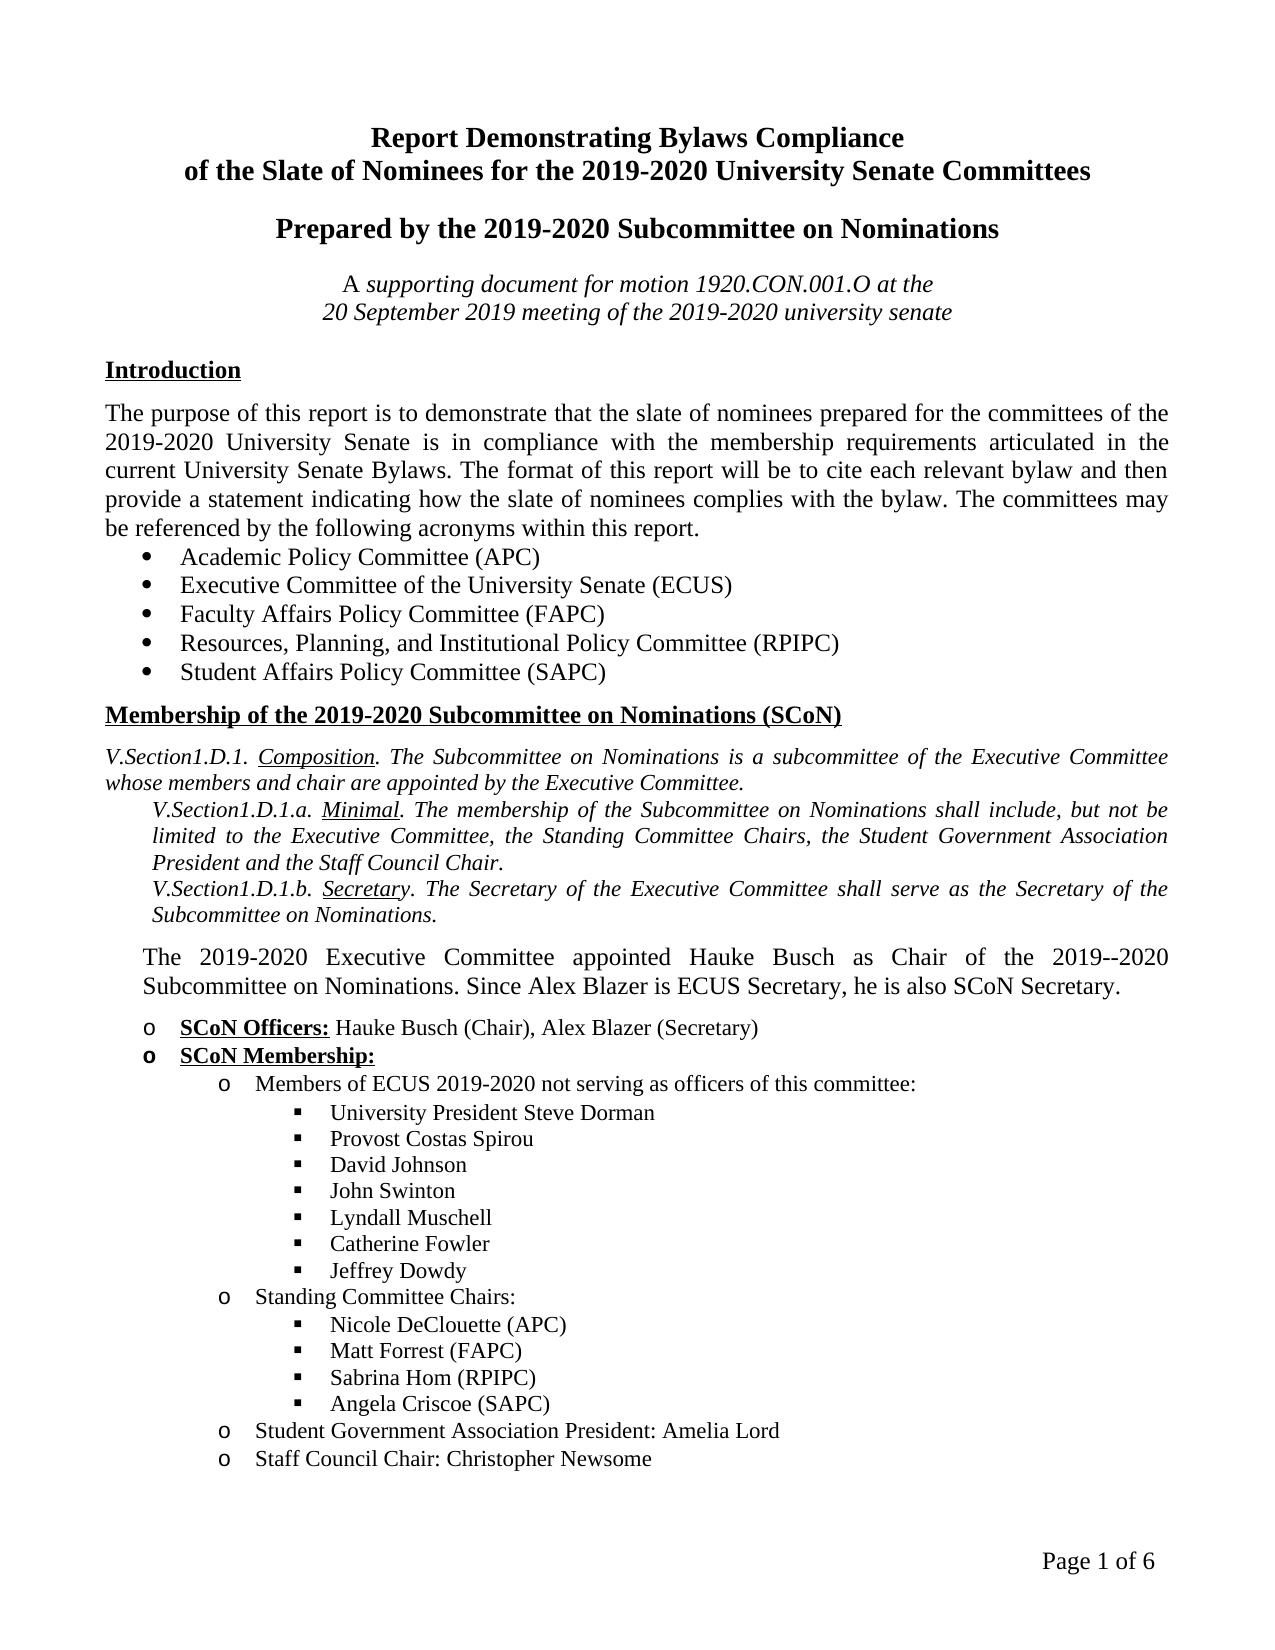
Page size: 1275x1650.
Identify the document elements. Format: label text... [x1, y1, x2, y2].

list Members of ECUS 2019-2020 not serving as officers of this committee: [217, 1070, 1170, 1098]
list Faculty Affairs Policy Committee (FAPC) [142, 599, 1170, 628]
list Resources, Planning, and Institutional Policy Committee (RPIPC) [142, 628, 1170, 657]
list Jeffrey Dowdy [292, 1257, 1170, 1283]
list Student Affairs Policy Committee (SAPC) [142, 657, 1170, 686]
list Catherine Fowler [292, 1230, 1170, 1257]
list Staff Council Chair: Christopher Newsome [217, 1445, 1170, 1473]
text V.Section1.D.1.b. Secretary. The Secretary of the Executive Committee shall serve as the Secretary of the Subcommittee on Nominations. [152, 875, 1170, 928]
list Provost Costas Spirou [292, 1125, 1170, 1151]
list John Swinton [292, 1178, 1170, 1204]
list Student Government Association President: Amelia Lord [217, 1417, 1170, 1445]
list Executive Committee of the University Senate (ECUS) [142, 571, 1170, 599]
text The purpose of this report is to demonstrate that the slate of nominees prepared for the committees of the 2019-2020 University Senate is in compliance with the membership requirements articulated in the current University Senate Bylaws. The format of this report will be to cite each relevant bylaw and then provide a statement indicating how the slate of nominees complies with the bylaw. The committees may be referenced by the following acronyms within this report. [105, 398, 1170, 542]
list Sabrina Hom (RPIPC) [292, 1364, 1170, 1390]
list Academic Policy Committee (APC) [142, 542, 1170, 571]
list Standing Committee Chairs: [217, 1283, 1170, 1311]
list University President Steve Dorman [292, 1098, 1170, 1125]
text A supporting document for motion 1920.CON.001.O at the [105, 269, 1170, 297]
list SCoN Officers: Hauke Busch (Chair), Alex Blazer (Secretary) [142, 1014, 1170, 1042]
list Nicole DeClouette (APC) [292, 1311, 1170, 1338]
list Lyndall Muschell [292, 1204, 1170, 1230]
text Prepared by the 2019-2020 Subcommittee on Nominations [105, 211, 1170, 245]
text Report Demonstrating Bylaws Compliance [105, 120, 1170, 153]
text V.Section1.D.1. Composition. The Subcommittee on Nominations is a subcommittee of the Executive Committee whose members and chair are appointed by the Executive Committee. [105, 743, 1170, 796]
text 20 September 2019 meeting of the 2019-2020 university senate [105, 297, 1170, 326]
text V.Section1.D.1.a. Minimal. The membership of the Subcommittee on Nominations shall include, but not be limited to the Executive Committee, the Standing Committee Chairs, the Student Government Association President and the Staff Council Chair. [152, 796, 1170, 875]
list David Johnson [292, 1151, 1170, 1178]
list SCoN Membership: [142, 1042, 1170, 1070]
text Introduction [105, 355, 1170, 384]
list Angela Criscoe (SAPC) [292, 1390, 1170, 1417]
text Membership of the 2019-2020 Subcommittee on Nominations (SCoN) [105, 700, 1170, 729]
text The 2019-2020 Executive Committee appointed Hauke Busch as Chair of the 2019--2020 Subcommittee on Nominations. Since Alex Blazer is ECUS Secretary, he is also SCoN Secretary. [142, 942, 1170, 999]
list Matt Forrest (FAPC) [292, 1338, 1170, 1364]
text of the Slate of Nominees for the 2019-2020 University Senate Committees [105, 153, 1170, 187]
